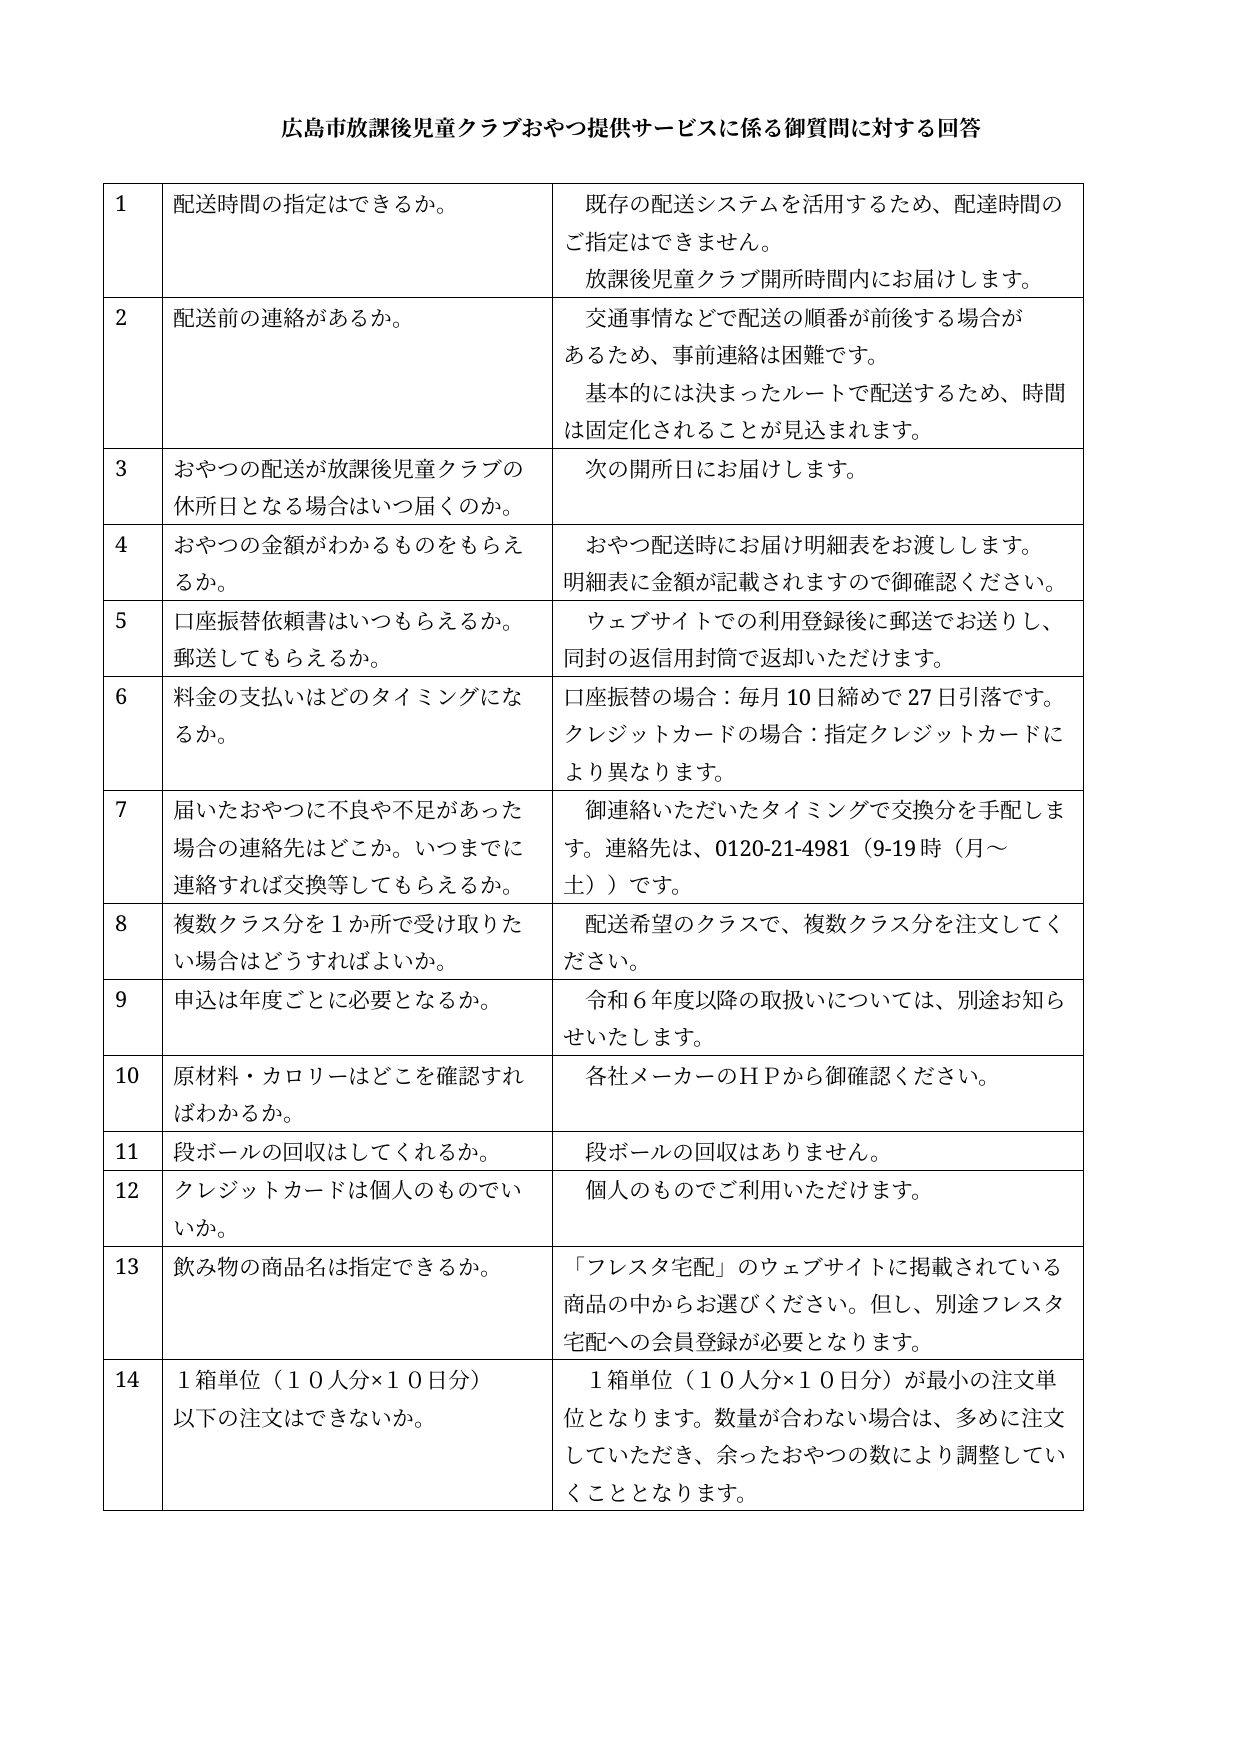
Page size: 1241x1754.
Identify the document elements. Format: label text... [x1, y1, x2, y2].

table_cell 料金の支払いはどのタイミングになるか。 [163, 677, 552, 789]
table_cell 段ボールの回収はありません。 [553, 1132, 1083, 1170]
table_cell 11 [104, 1132, 162, 1170]
table_cell 8 [104, 904, 162, 979]
text 広島市放課後児童クラブおやつ提供サービスに係る御質問に対する回答 [111, 108, 1152, 146]
table_cell 4 [104, 525, 162, 600]
table_cell １箱単位（１０人分×１０日分） 以下の注文はできないか。 [163, 1360, 552, 1510]
table_cell 飲み物の商品名は指定できるか。 [163, 1247, 552, 1359]
table_cell おやつの金額がわかるものをもらえるか。 [163, 525, 552, 600]
table_cell １箱単位（１０人分×１０日分）が最小の注文単位となります。数量が合わない場合は、多めに注文していただき、余ったおやつの数により調整していくこととなります。 [553, 1360, 1083, 1510]
table_cell 原材料・カロリーはどこを確認すればわかるか。 [163, 1056, 552, 1131]
table_cell 令和６年度以降の取扱いについては、別途お知らせいたします。 [553, 980, 1083, 1055]
table_cell 届いたおやつに不良や不足があった場合の連絡先はどこか。いつまでに連絡すれば交換等してもらえるか。 [163, 791, 552, 903]
table_cell 口座振替依頼書はいつもらえるか。郵送してもらえるか。 [163, 601, 552, 676]
table_cell おやつ配送時にお届け明細表をお渡しします。 明細表に金額が記載されますので御確認ください。 [553, 525, 1083, 600]
table_cell 各社メーカーのＨＰから御確認ください。 [553, 1056, 1083, 1131]
table_cell 申込は年度ごとに必要となるか。 [163, 980, 552, 1055]
table_header 既存の配送システムを活用するため、配達時間のご指定はできません。 放課後児童クラブ開所時間内にお届けします。 [553, 184, 1083, 297]
table_cell 「フレスタ宅配」のウェブサイトに掲載されている商品の中からお選びください。但し、別途フレスタ宅配への会員登録が必要となります。 [553, 1247, 1083, 1359]
table_cell 個人のものでご利用いただけます。 [553, 1171, 1083, 1246]
table_cell 6 [104, 677, 162, 789]
table_cell 御連絡いただいたタイミングで交換分を手配します。連絡先は、0120-21-4981（9-19時（月～土））です。 [553, 791, 1083, 903]
table_cell クレジットカードは個人のものでいいか。 [163, 1171, 552, 1246]
table_cell 14 [104, 1360, 162, 1510]
table_cell 段ボールの回収はしてくれるか。 [163, 1132, 552, 1170]
table_cell 12 [104, 1171, 162, 1246]
table_cell 7 [104, 791, 162, 903]
table_cell 9 [104, 980, 162, 1055]
table_cell 口座振替の場合：毎月10日締めで27日引落です。 クレジットカードの場合：指定クレジットカードにより異なります。 [553, 677, 1083, 789]
table_header 配送時間の指定はできるか。 [163, 184, 552, 297]
table_cell ウェブサイトでの利用登録後に郵送でお送りし、同封の返信用封筒で返却いただけます。 [553, 601, 1083, 676]
table_cell 3 [104, 449, 162, 524]
table_cell 交通事情などで配送の順番が前後する場合が あるため、事前連絡は困難です。 基本的には決まったルートで配送するため、時間は固定化されることが見込まれます。 [553, 298, 1083, 448]
table_cell 次の開所日にお届けします。 [553, 449, 1083, 524]
table_cell 13 [104, 1247, 162, 1359]
table_header 1 [104, 184, 162, 297]
table_cell 10 [104, 1056, 162, 1131]
table_cell 配送希望のクラスで、複数クラス分を注文してください。 [553, 904, 1083, 979]
table_cell おやつの配送が放課後児童クラブの休所日となる場合はいつ届くのか。 [163, 449, 552, 524]
table_cell 5 [104, 601, 162, 676]
table_cell 複数クラス分を１か所で受け取りたい場合はどうすればよいか。 [163, 904, 552, 979]
table_cell 2 [104, 298, 162, 448]
table_cell 配送前の連絡があるか。 [163, 298, 552, 448]
